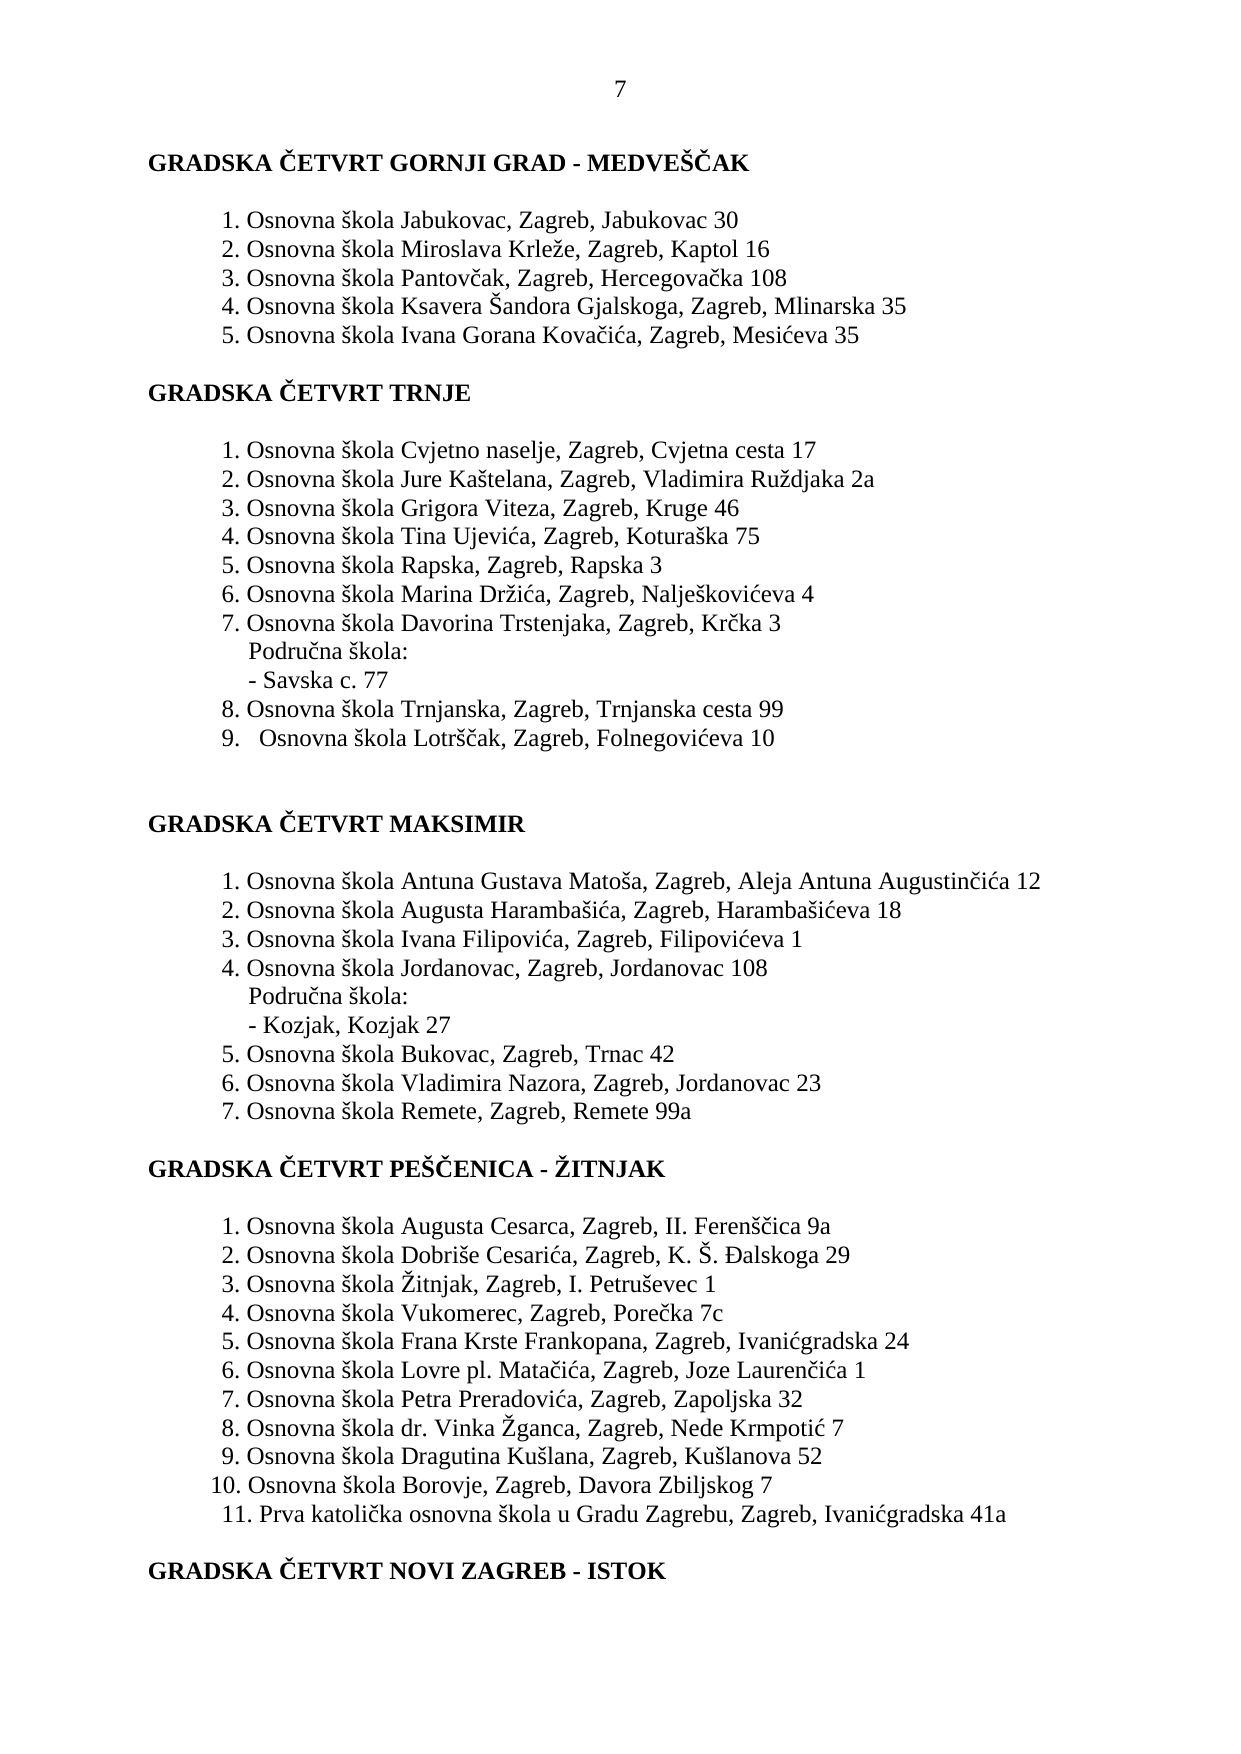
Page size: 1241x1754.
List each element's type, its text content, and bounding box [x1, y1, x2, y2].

text GRADSKA ČETVRT TRNJE [148, 378, 1093, 406]
text 1. Osnovna škola Jabukovac, Zagreb, Jabukovac 30 [148, 205, 1093, 234]
text 4. Osnovna škola Vukomerec, Zagreb, Porečka 7c [148, 1298, 1093, 1326]
text Područna škola: [248, 981, 1093, 1010]
text 5. Osnovna škola Bukovac, Zagreb, Trnac 42 [148, 1039, 1093, 1068]
text GRADSKA ČETVRT MAKSIMIR [148, 809, 1093, 838]
text 1. Osnovna škola Antuna Gustava Matoša, Zagreb, Aleja Antuna Augustinčića 12 [148, 866, 1093, 895]
text 7. Osnovna škola Remete, Zagreb, Remete 99a [148, 1096, 1093, 1125]
text - Savska c. 77 [248, 665, 1093, 694]
text GRADSKA ČETVRT PEŠČENICA - ŽITNJAK [148, 1154, 1093, 1183]
text 2. Osnovna škola Jure Kaštelana, Zagreb, Vladimira Ruždjaka 2a [148, 464, 1093, 493]
text 6. Osnovna škola Lovre pl. Matačića, Zagreb, Joze Laurenčića 1 [148, 1355, 1093, 1384]
list Osnovna škola Lotrščak, Zagreb, Folnegovićeva 10 [221, 723, 1093, 751]
text 8. Osnovna škola Trnjanska, Zagreb, Trnjanska cesta 99 [148, 694, 1093, 723]
text 6. Osnovna škola Marina Držića, Zagreb, Nalješkovićeva 4 [148, 579, 1093, 608]
text Područna škola: [248, 636, 1093, 665]
text 2. Osnovna škola Miroslava Krleže, Zagreb, Kaptol 16 [148, 234, 1093, 263]
text 7. Osnovna škola Davorina Trstenjaka, Zagreb, Krčka 3 [148, 608, 1093, 636]
text 7. Osnovna škola Petra Preradovića, Zagreb, Zapoljska 32 [148, 1384, 1093, 1413]
list 11. Prva katolička osnovna škola u Gradu Zagrebu, Zagreb, Ivanićgradska 41a [185, 1499, 1093, 1528]
text 3. Osnovna škola Ivana Filipovića, Zagreb, Filipovićeva 1 [148, 924, 1093, 953]
text 9. Osnovna škola Dragutina Kušlana, Zagreb, Kušlanova 52 [148, 1441, 1093, 1470]
text 1. Osnovna škola Cvjetno naselje, Zagreb, Cvjetna cesta 17 [148, 435, 1093, 464]
text 2. Osnovna škola Dobriše Cesarića, Zagreb, K. Š. Đalskoga 29 [148, 1240, 1093, 1269]
text 3. Osnovna škola Grigora Viteza, Zagreb, Kruge 46 [148, 493, 1093, 521]
text 1. Osnovna škola Augusta Cesarca, Zagreb, II. Ferenščica 9a [148, 1211, 1093, 1240]
text 4. Osnovna škola Tina Ujevića, Zagreb, Koturaška 75 [148, 521, 1093, 550]
text GRADSKA ČETVRT NOVI ZAGREB - ISTOK [148, 1556, 1093, 1585]
text 4. Osnovna škola Ksavera Šandora Gjalskoga, Zagreb, Mlinarska 35 [148, 291, 1093, 320]
text 6. Osnovna škola Vladimira Nazora, Zagreb, Jordanovac 23 [148, 1068, 1093, 1096]
text 2. Osnovna škola Augusta Harambašića, Zagreb, Harambašićeva 18 [148, 895, 1093, 924]
text 5. Osnovna škola Ivana Gorana Kovačića, Zagreb, Mesićeva 35 [148, 320, 1093, 349]
text 3. Osnovna škola Pantovčak, Zagreb, Hercegovačka 108 [148, 263, 1093, 291]
text 5. Osnovna škola Rapska, Zagreb, Rapska 3 [148, 550, 1093, 579]
text 8. Osnovna škola dr. Vinka Žganca, Zagreb, Nede Krmpotić 7 [148, 1413, 1093, 1441]
text 4. Osnovna škola Jordanovac, Zagreb, Jordanovac 108 [148, 953, 1093, 981]
text 10. Osnovna škola Borovje, Zagreb, Davora Zbiljskog 7 [148, 1470, 1093, 1499]
text 5. Osnovna škola Frana Krste Frankopana, Zagreb, Ivanićgradska 24 [148, 1326, 1093, 1355]
text 3. Osnovna škola Žitnjak, Zagreb, I. Petruševec 1 [148, 1269, 1093, 1298]
text GRADSKA ČETVRT GORNJI GRAD - MEDVEŠČAK [148, 148, 1093, 176]
text - Kozjak, Kozjak 27 [248, 1010, 1093, 1039]
